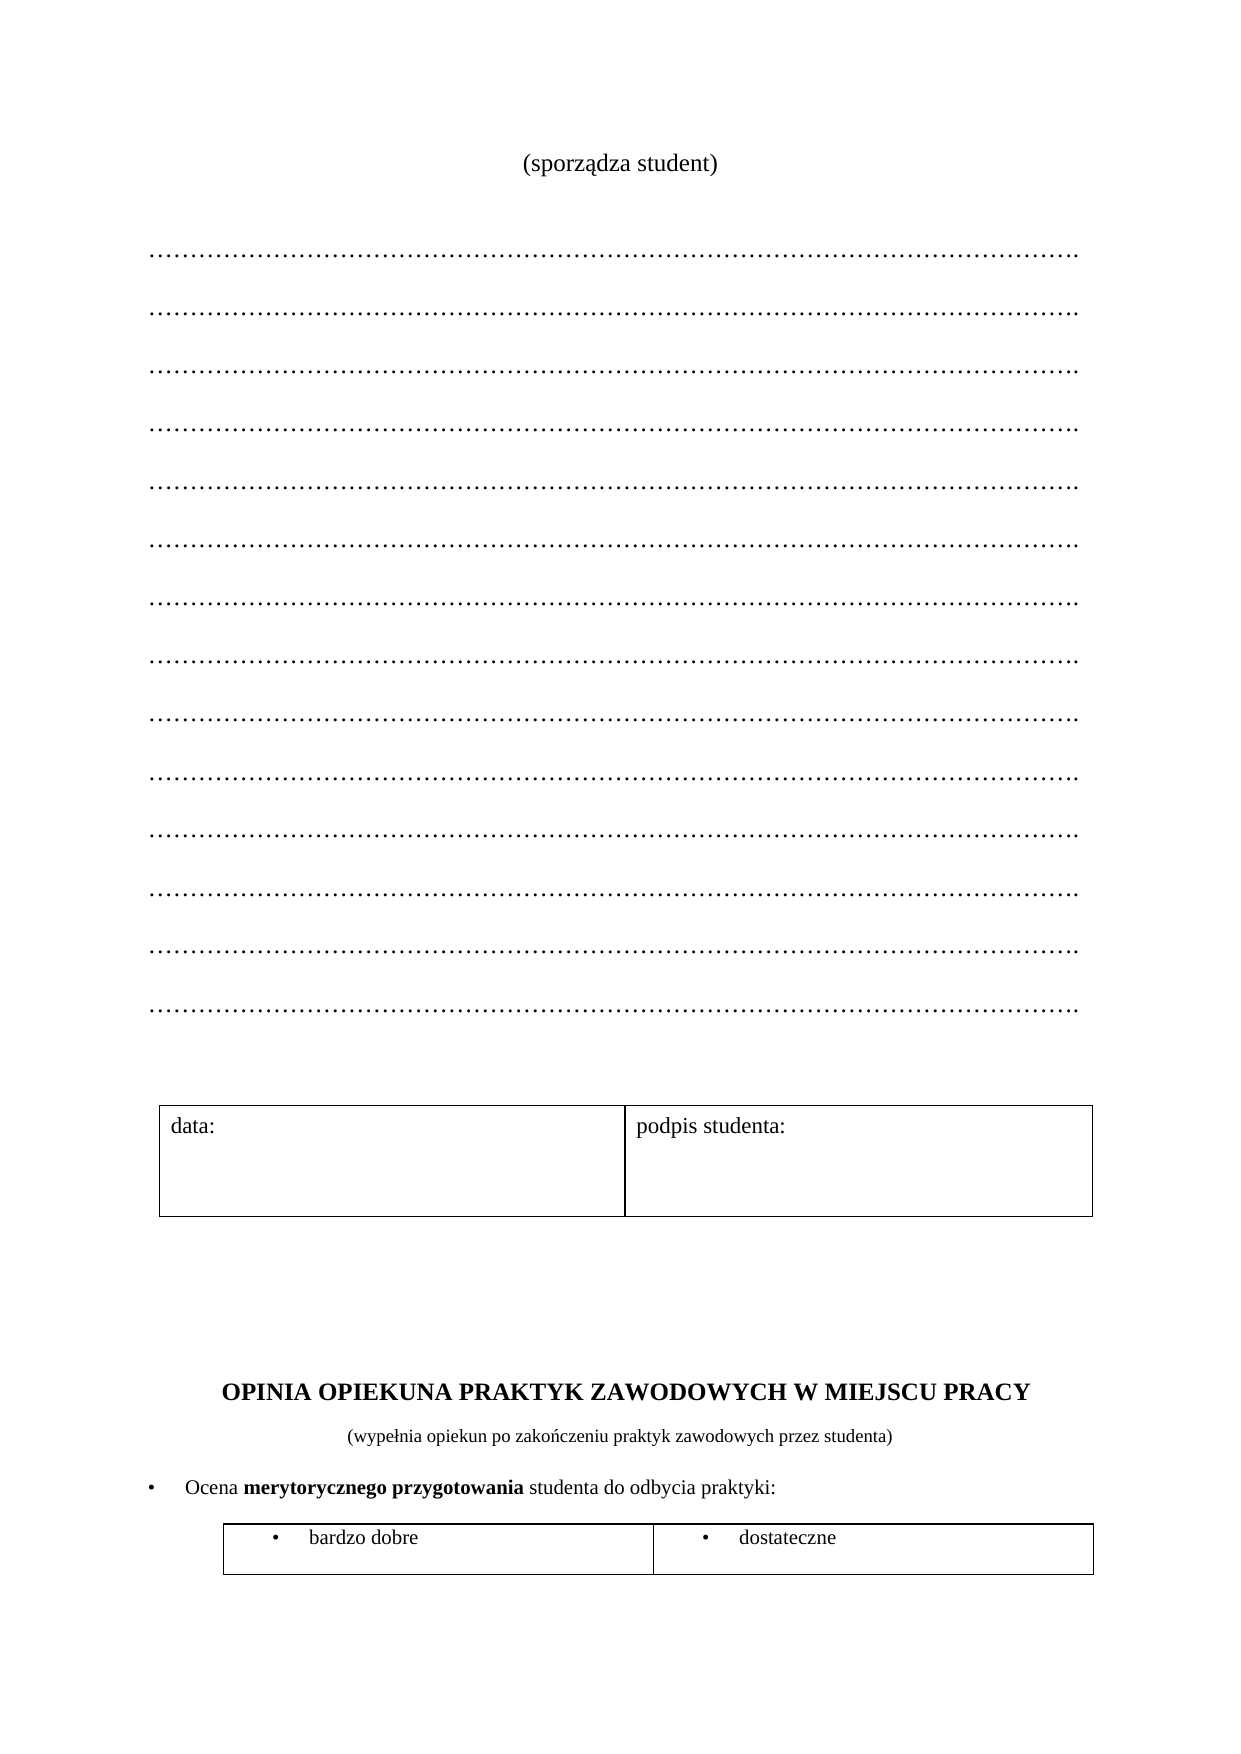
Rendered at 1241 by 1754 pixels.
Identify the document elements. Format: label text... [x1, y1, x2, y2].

text …………………………………………………………………………………………………. [148, 698, 1093, 727]
text …………………………………………………………………………………………………. [148, 641, 1093, 669]
text …………………………………………………………………………………………………. [148, 989, 1093, 1017]
table_header bardzo dobre dobre [224, 1525, 653, 1573]
table_header podpis studenta: [626, 1106, 1092, 1216]
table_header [654, 1525, 1093, 1573]
list Ocena merytorycznego przygotowania studenta do odbycia praktyki: [148, 1475, 1093, 1499]
text …………………………………………………………………………………………………. [148, 466, 1093, 495]
table_header data: [160, 1106, 624, 1216]
text …………………………………………………………………………………………………. [148, 350, 1093, 379]
text …………………………………………………………………………………………………. [148, 582, 1093, 611]
text …………………………………………………………………………………………………. [148, 931, 1093, 959]
text (sporządza student) [148, 148, 1093, 176]
text …………………………………………………………………………………………………. [148, 408, 1093, 437]
text …………………………………………………………………………………………………. [148, 814, 1093, 843]
text …………………………………………………………………………………………………. [148, 292, 1093, 321]
text …………………………………………………………………………………………………. [148, 873, 1093, 901]
text …………………………………………………………………………………………………. [148, 234, 1093, 263]
text (wypełnia opiekun po zakończeniu praktyk zawodowych przez studenta) [148, 1424, 1093, 1446]
text …………………………………………………………………………………………………. [148, 757, 1093, 785]
text …………………………………………………………………………………………………. [148, 524, 1093, 553]
text OPINIA OPIEKUNA PRAKTYK ZAWODOWYCH W MIEJSCU PRACY [148, 1377, 1093, 1406]
